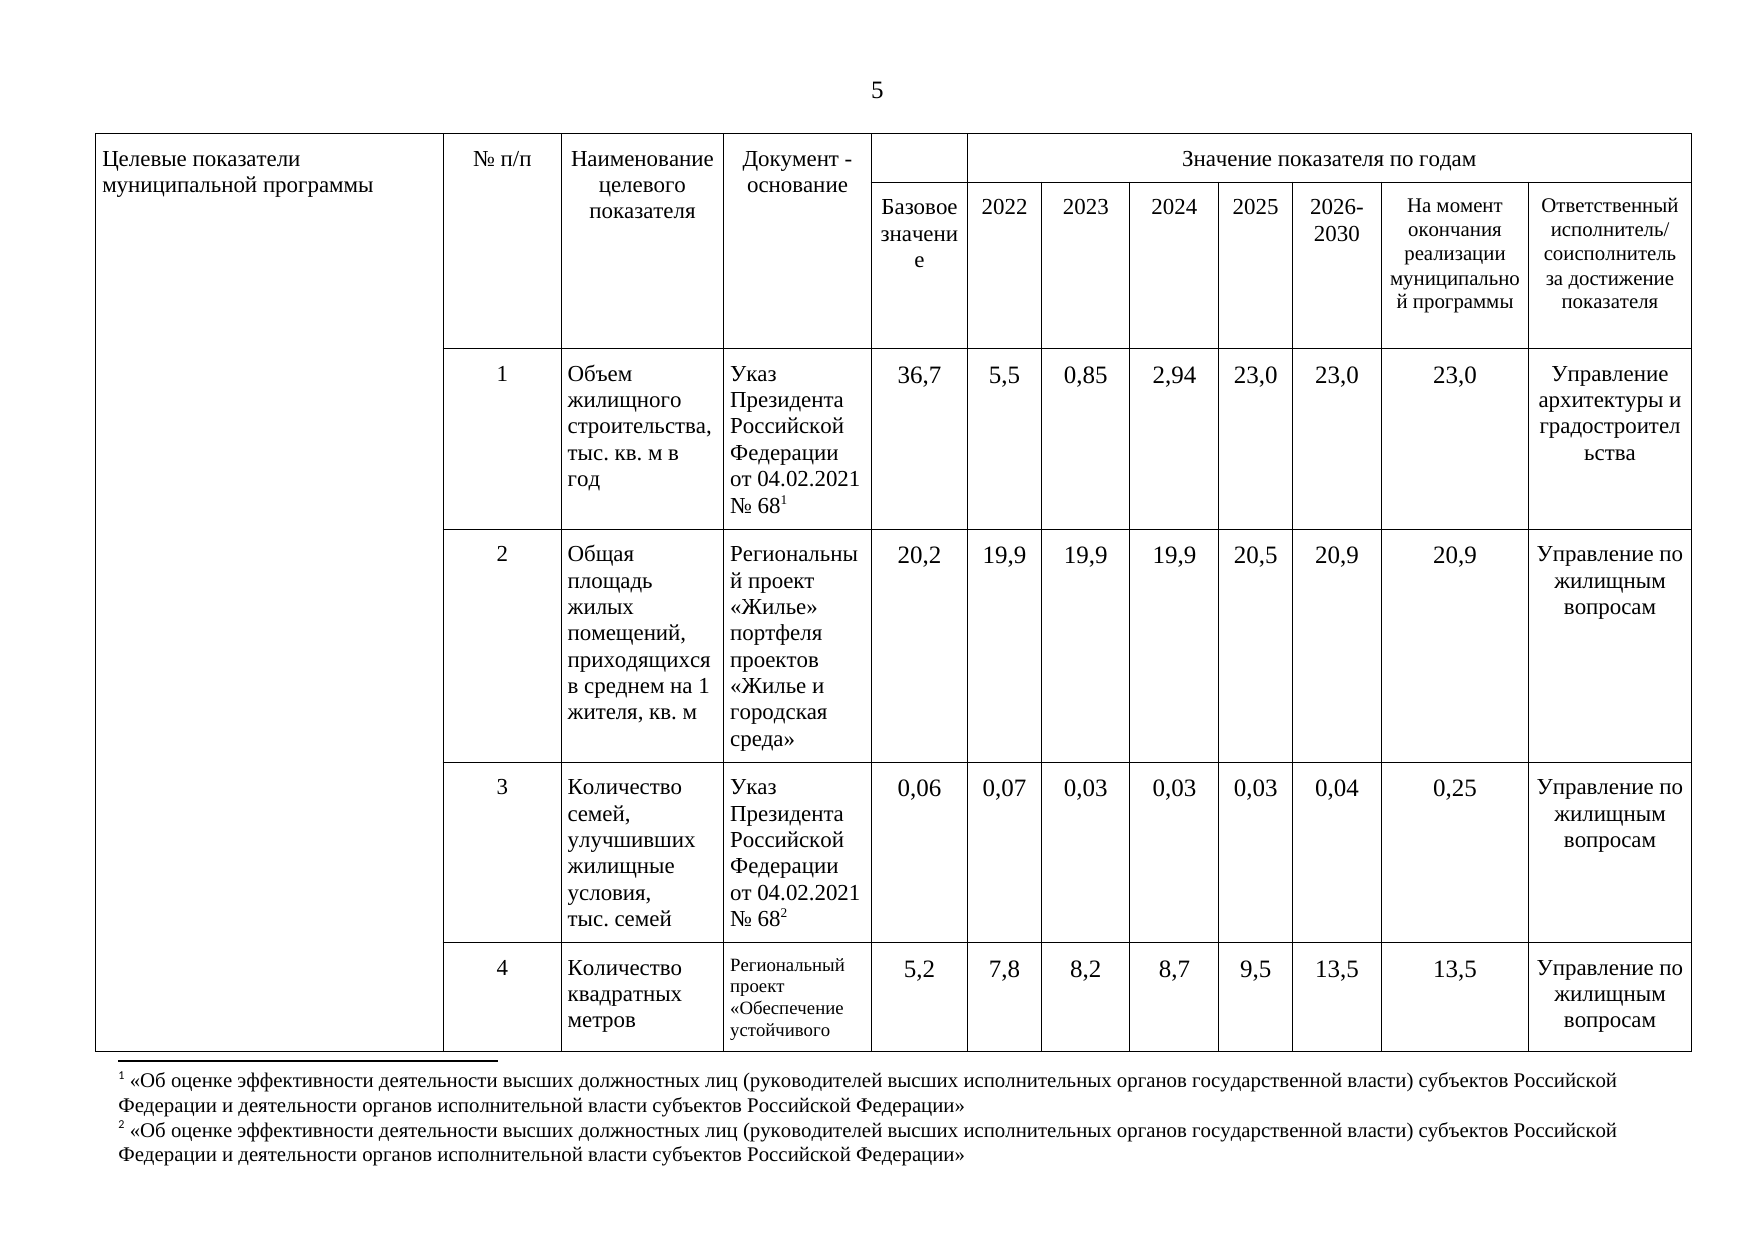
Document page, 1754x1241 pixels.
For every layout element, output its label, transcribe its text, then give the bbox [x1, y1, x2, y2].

table_cell 23,0 [1219, 349, 1292, 529]
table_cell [724, 943, 871, 1051]
table_cell Базовое значение [872, 183, 967, 348]
table_cell 13,5 [1382, 943, 1528, 1051]
table_cell № п/п [444, 134, 561, 348]
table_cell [1529, 943, 1691, 1051]
table_cell 2 [444, 530, 561, 762]
table_cell Указ Президента Российской Федерации от 04.02.2021 № 68 [724, 763, 871, 942]
table_cell 4 [444, 943, 561, 1051]
table_cell Ответственный исполнитель/ соисполнитель за достижение показателя [1529, 183, 1691, 348]
table_cell 0,06 [872, 763, 967, 942]
table_cell 20,9 [1293, 530, 1381, 762]
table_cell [562, 943, 723, 1051]
table_cell 0,04 [1293, 763, 1381, 942]
table_cell Управление по жилищным вопросам [1529, 530, 1691, 762]
table_cell 0,03 [1219, 763, 1292, 942]
table_cell Общая площадь жилых помещений, приходящихся в среднем на 1 жителя, кв. м [562, 530, 723, 762]
table_cell Объем жилищного строительства, тыс. кв. м в год [562, 349, 723, 529]
table_cell Наименование целевого показателя [562, 134, 723, 348]
table_cell 2025 [1219, 183, 1292, 348]
table_cell 20,9 [1382, 530, 1528, 762]
table_cell 23,0 [1382, 349, 1528, 529]
table_cell Количество семей, улучшивших жилищные условия, тыс. семей [562, 763, 723, 942]
table_cell [872, 134, 967, 182]
table_cell 2,94 [1130, 349, 1218, 529]
table_cell 5,2 [872, 943, 967, 1051]
table_cell Указ Президента Российской Федерации от 04.02.2021 № 68 [724, 349, 871, 529]
table_cell 1 [444, 349, 561, 529]
table_cell 3 [444, 763, 561, 942]
table_cell 20,5 [1219, 530, 1292, 762]
table_cell 36,7 [872, 349, 967, 529]
table_cell Региональный проект «Жилье» портфеля проектов «Жилье и городская среда» [724, 530, 871, 762]
table_cell Управление по жилищным вопросам [1529, 763, 1691, 942]
table_cell 8,2 [1042, 943, 1129, 1051]
table_cell 0,85 [1042, 349, 1129, 529]
table_cell 2023 [1042, 183, 1129, 348]
table_cell 0,25 [1382, 763, 1528, 942]
table_cell 2022 [968, 183, 1041, 348]
table_cell 13,5 [1293, 943, 1381, 1051]
table_cell 19,9 [1130, 530, 1218, 762]
table_cell 2026-2030 [1293, 183, 1381, 348]
table_cell На момент окончания реализации муниципальной программы [1382, 183, 1528, 348]
table_cell 19,9 [1042, 530, 1129, 762]
table_cell 0,03 [1042, 763, 1129, 942]
table_cell 8,7 [1130, 943, 1218, 1051]
table_cell 5,5 [968, 349, 1041, 529]
table_cell 23,0 [1293, 349, 1381, 529]
table_cell Управление архитектуры и градостроительства [1529, 349, 1691, 529]
table_cell 7,8 [968, 943, 1041, 1051]
table_cell 0,07 [968, 763, 1041, 942]
table_cell 20,2 [872, 530, 967, 762]
table_cell 19,9 [968, 530, 1041, 762]
table_cell Целевые показатели муниципальной программы [96, 134, 443, 1051]
table_cell Значение показателя по годам [968, 134, 1691, 182]
table_cell Документ - основание [724, 134, 871, 348]
table_cell 2024 [1130, 183, 1218, 348]
table_cell 9,5 [1219, 943, 1292, 1051]
table_cell 0,03 [1130, 763, 1218, 942]
